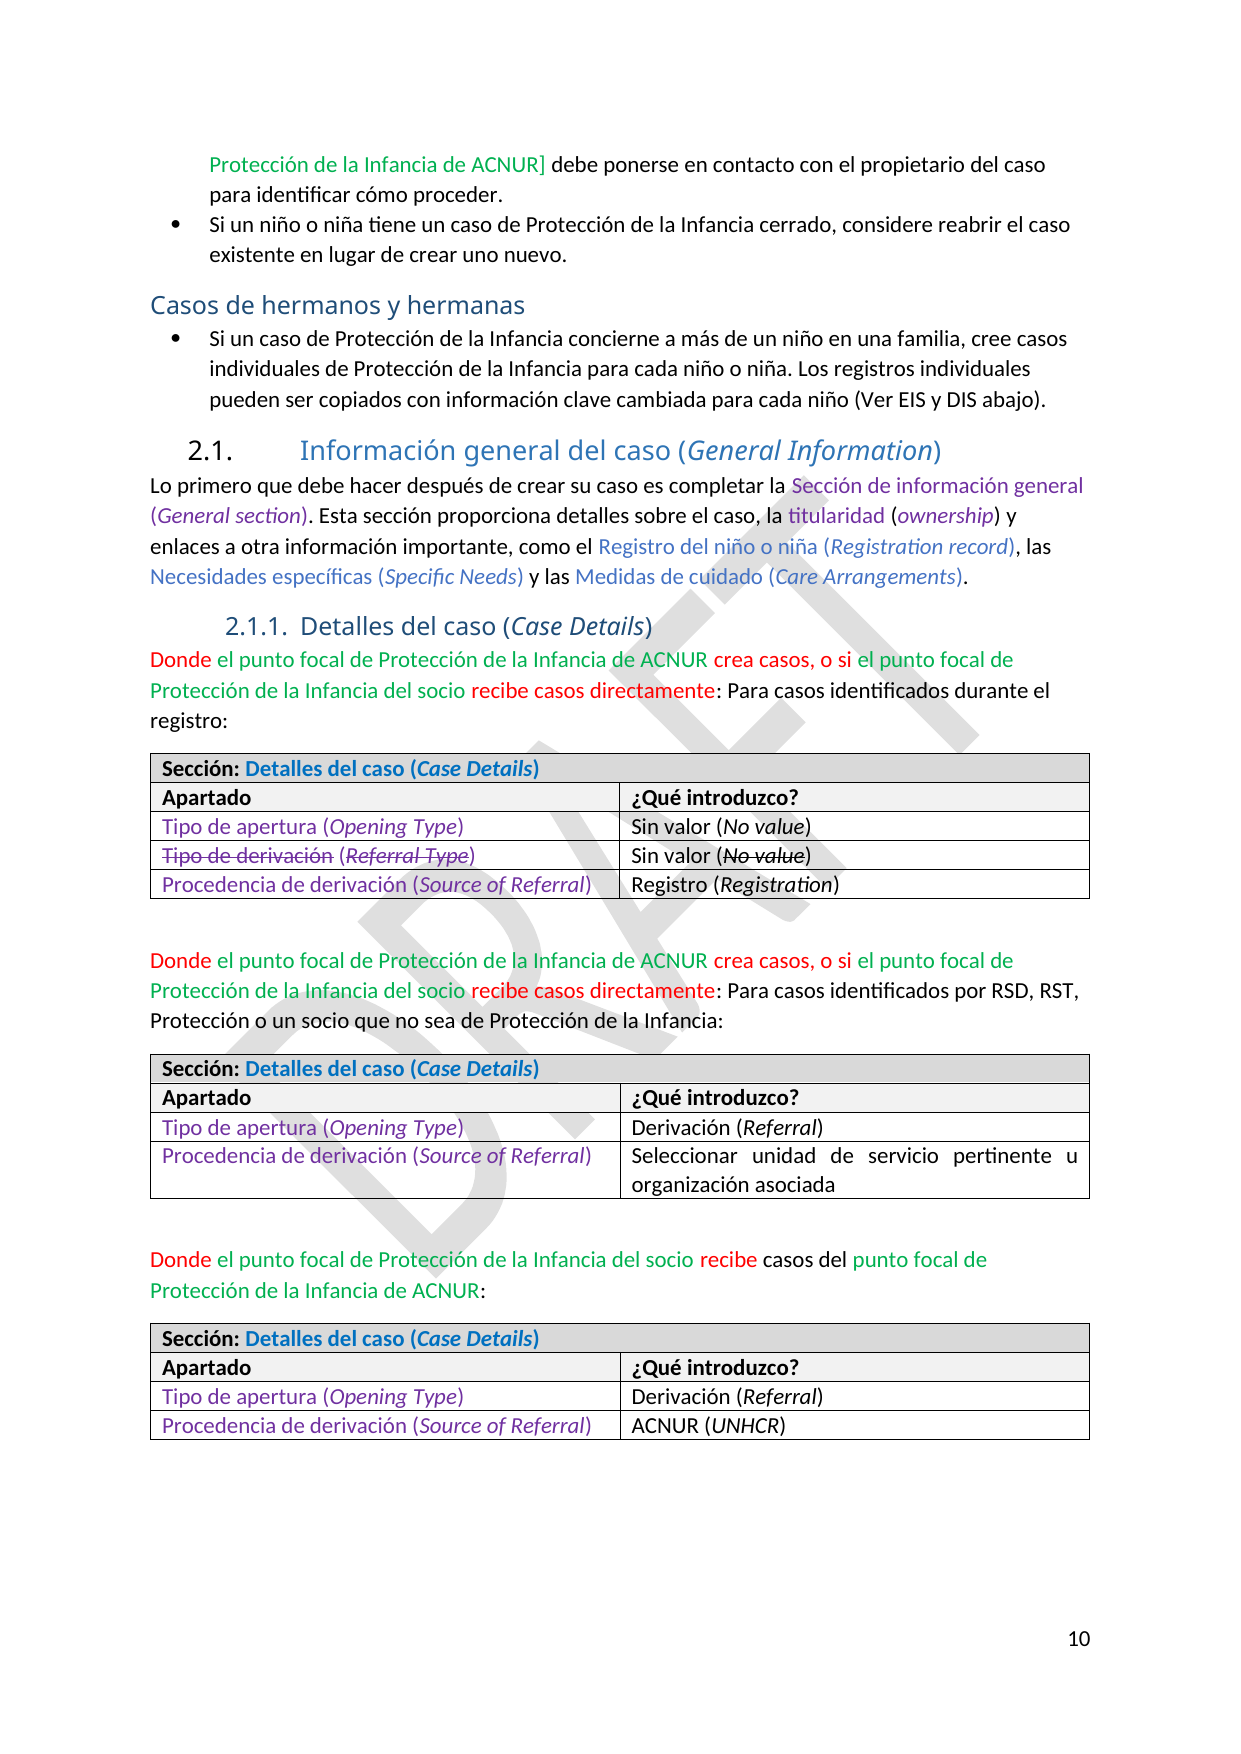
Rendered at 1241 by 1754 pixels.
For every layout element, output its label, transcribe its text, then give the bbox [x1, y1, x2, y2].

table_cell Apartado [151, 1084, 620, 1112]
table_cell Derivación (Referral) [621, 1113, 1089, 1141]
table_cell ¿Qué introduzco? [620, 783, 1089, 811]
table_header Sección: Detalles del caso (Case Details) [151, 1324, 1089, 1352]
subtitle Información general del caso (General Information) [187, 432, 1090, 468]
table_cell ¿Qué introduzco? [621, 1353, 1089, 1381]
table_cell Seleccionar unidad de servicio pertinente u organización asociada [621, 1142, 1089, 1198]
list Si un niño o niña tiene un caso de Protección de la Infancia cerrado, considere reabrir el caso existente en lugar de crear uno nuevo. [172, 210, 1090, 269]
table_cell Apartado [151, 783, 619, 811]
text Lo primero que debe hacer después de crear su caso es completar la Sección de información general (General section). Esta sección proporciona detalles sobre el caso, la titularidad (ownership) y enlaces a otra información importante, como el Registro del niño o niña (Registration record), las Necesidades específicas (Specific Needs) y las Medidas de cuidado (Care Arrangements). [150, 471, 1090, 590]
subtitle Casos de hermanos y hermanas [150, 287, 1090, 322]
table_cell Procedencia de derivación (Source of Referral) [151, 1411, 620, 1439]
table_header Sección: Detalles del caso (Case Details) [151, 1055, 1089, 1082]
table_cell ACNUR (UNHCR) [621, 1411, 1089, 1439]
table_cell Apartado [151, 1353, 620, 1381]
table_cell Procedencia de derivación (Source of Referral) [151, 1142, 620, 1198]
table_header Sección: Detalles del caso (Case Details) [151, 754, 1089, 782]
table_cell Tipo de apertura (Opening Type) [151, 1113, 620, 1141]
table_cell Tipo de apertura (Opening Type) [151, 1382, 620, 1410]
table_cell Sin valor (No value) [620, 841, 1089, 869]
table_cell Derivación (Referral) [621, 1382, 1089, 1410]
table_cell Tipo de apertura (Opening Type) [151, 812, 619, 840]
list Si un caso de Protección de la Infancia concierne a más de un niño en una familia, cree casos individuales de Protección de la Infancia para cada niño o niña. Los registros individuales pueden ser copiados con información clave cambiada para cada niño (Ver EIS y DIS abajo). [172, 324, 1090, 413]
text Donde el punto focal de Protección de la Infancia de ACNUR crea casos, o si el punto focal de Protección de la Infancia del socio recibe casos directamente: Para casos identificados durante el registro: [150, 646, 1090, 734]
table_cell Procedencia de derivación (Source of Referral) [151, 870, 619, 898]
text Donde el punto focal de Protección de la Infancia del socio recibe casos del punto focal de Protección de la Infancia de ACNUR: [150, 1246, 1090, 1304]
table_cell Tipo de derivación (Referral Type) [151, 841, 619, 869]
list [172, 150, 1090, 208]
table_cell Registro (Registration) [620, 870, 1089, 898]
table_cell ¿Qué introduzco? [621, 1084, 1089, 1112]
subtitle Detalles del caso (Case Details) [225, 609, 1090, 643]
table_cell Sin valor (No value) [620, 812, 1089, 840]
text Donde el punto focal de Protección de la Infancia de ACNUR crea casos, o si el punto focal de Protección de la Infancia del socio recibe casos directamente: Para casos identificados por RSD, RST, Protección o un socio que no sea de Protección de la Infancia: [150, 946, 1090, 1034]
